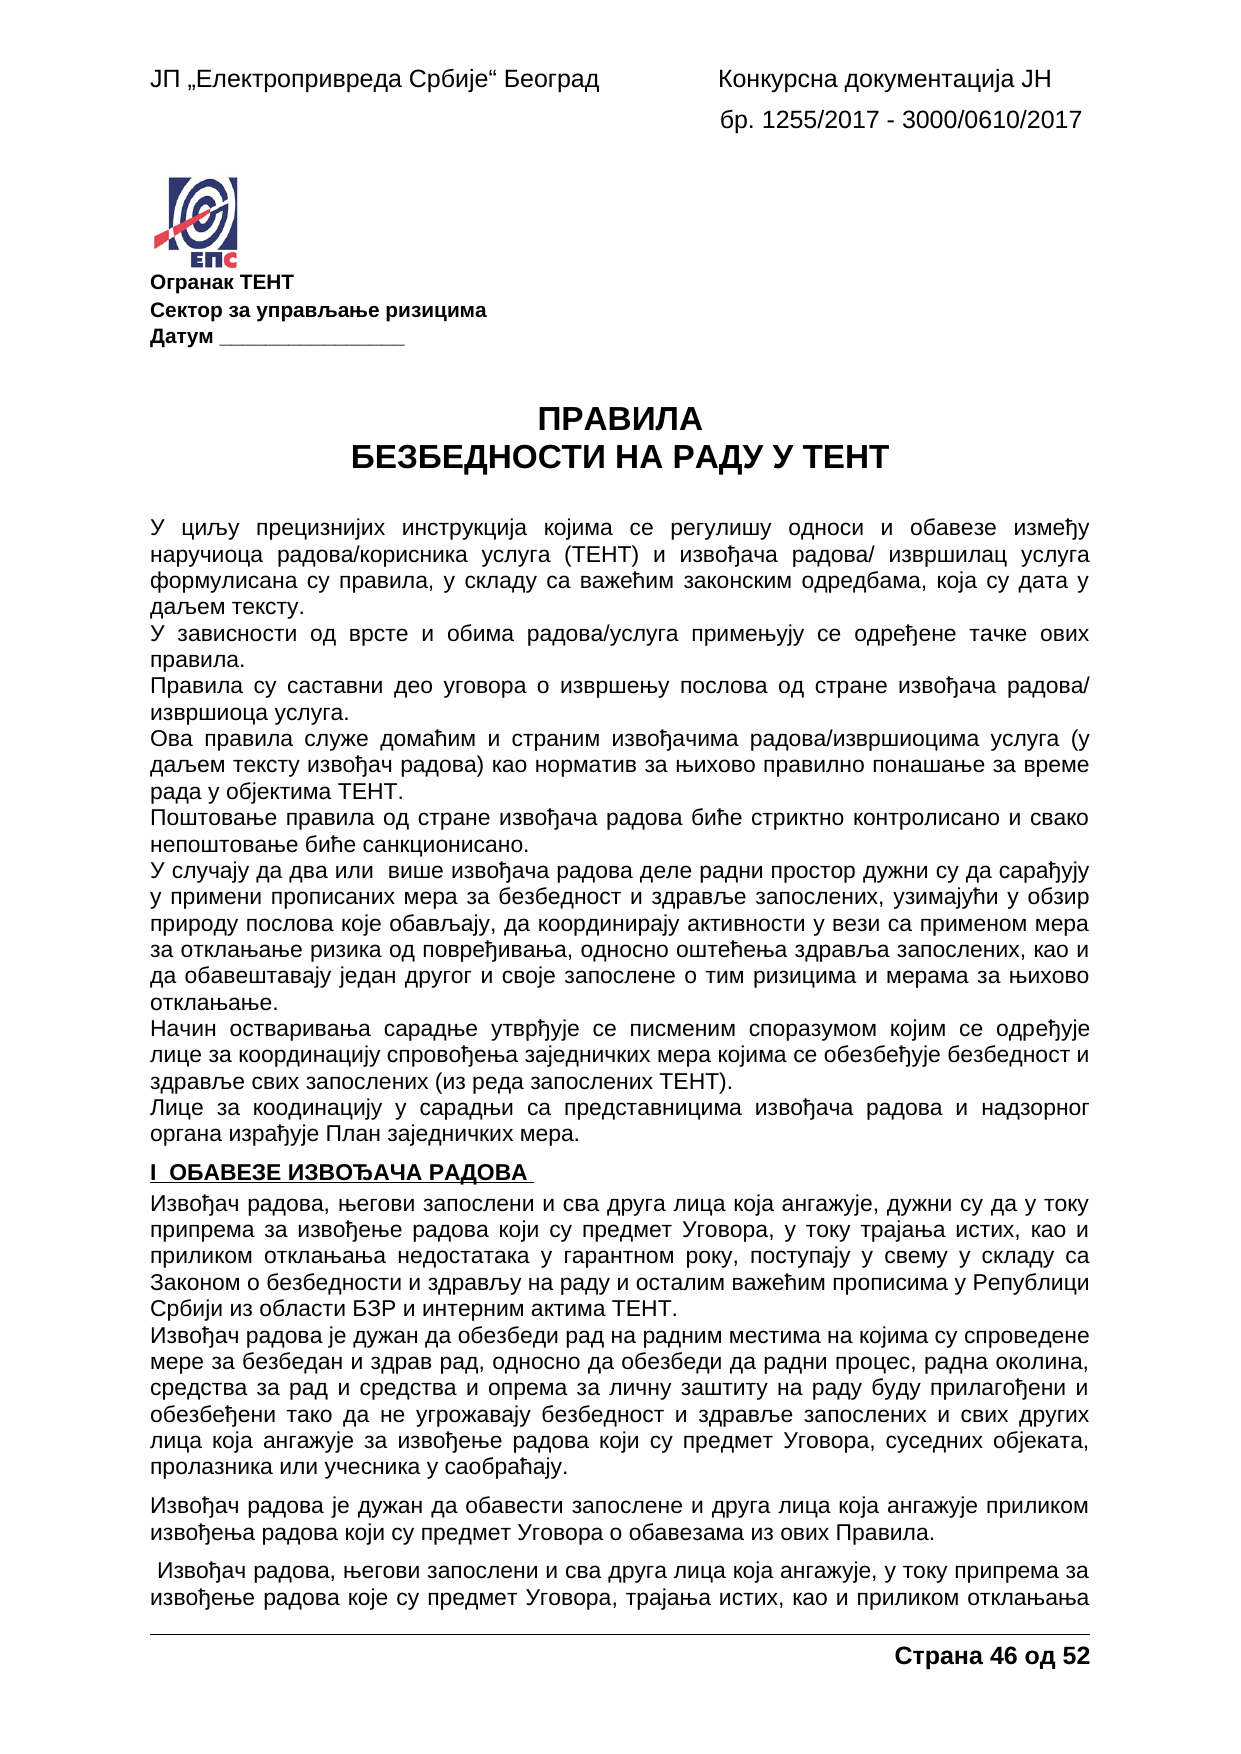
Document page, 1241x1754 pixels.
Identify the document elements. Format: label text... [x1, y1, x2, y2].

text I ОБАВЕЗЕ ИЗВОЂАЧА РАДОВА [150, 1159, 1090, 1186]
text У циљу прецизнијих инструкција којима се регулишу односи и обавезе између наручиоца радова/корисника услуга (ТЕНТ) и извођача радова/ извршилац услуга формулисана су правила, у складу са важећим законским одредбама, која су дата у даљем тексту. [150, 514, 1090, 620]
text Лице за коодинацију у сарадњи са представницима извођача радова и надзорног органа израђује План заједничких мера. [150, 1094, 1090, 1147]
text Извођач радова је дужан да обавести запослене и друга лица која ангажује приликом извођења радова који су предмет Уговора о обавезама из ових Правила. [150, 1492, 1090, 1545]
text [150, 1557, 1090, 1610]
text Поштовање правила од стране извођача радова биће стриктно контролисано и свако непоштовање биће санкционисано. [150, 804, 1090, 857]
text Ова правила служе домаћим и страним извођачима радова/извршиоцима услуга (у даљем тексту извођач радова) као норматив за њихово правилно понашање за време рада у објектима ТЕНТ. [150, 725, 1090, 804]
text Начин остваривања сарадње утврђује се писменим споразумом којим се одрeђује лицe зa кooрдинaциjу спрoвoђeњa зajeдничких мeрa кojимa сe oбeзбeђуje бeзбeднoст и здрaвљe свих зaпoслeних (из реда запослених ТЕНТ). [150, 1015, 1090, 1094]
text Извођач радова је дужан да обезбеди рад на радним местима на којима су спроведене мере за безбедан и здрав рад, односно да обезбеди да радни процес, радна околина, средства за рад и средства и опрема за личну заштиту на раду буду прилагођени и обезбеђени тако да не угрожавају безбедност и здравље запослених и свих других лица која ангажује за извођење радова који су предмет Уговора, суседних објеката, пролазника или учесника у саобраћају. [150, 1322, 1090, 1480]
text Правила су саставни део уговора о извршењу послова од стране извођача радова/ извршиоца услуга. [150, 672, 1090, 725]
text Сектор за управљање ризицима [150, 298, 1090, 322]
text ПРАВИЛА [150, 398, 1090, 437]
text Извођач радова, његови запослени и сва друга лица која ангажује, дужни су да у току припрема за извођење радова који су предмет Уговора, у току трајања истих, као и приликом отклањања недостатака у гарантном року, поступају у свему у складу са Законом о безбедности и здрављу на раду и осталим важећим прописима у Републици Србији из области БЗР и интерним актима ТЕНТ. [150, 1190, 1090, 1322]
text У зависности од врсте и обима радова/услуга примењују се одређене тачке ових правила. [150, 620, 1090, 672]
text Огранак ТЕНТ [150, 269, 1090, 293]
text Датум ________________ [150, 324, 1090, 348]
text У случају да два или више извођача радова деле радни простор дужни су да сарађују у примeни прoписaних мeрa зa бeзбeднoст и здрaвљe зaпoслeних, узимajући у oбзир прирoду пoслoвa кoje oбaвљajу, да кooрдинирajу aктивнoсти у вeзи сa примeнoм мeрa зa oтклaњaњe ризикa oд пoврeђивaњa, oднoснo oштeћeњa здрaвљa зaпoслeних, кao и дa oбaвeштaвajу jeдaн другoг и свoje зaпoслeнe o тим ризицимa и мeрaмa зa њихoвo oтклaњaњe. [150, 857, 1090, 1015]
text БЕЗБЕДНОСТИ НА РАДУ У ТЕНТ [150, 437, 1090, 475]
picture [150, 172, 244, 270]
